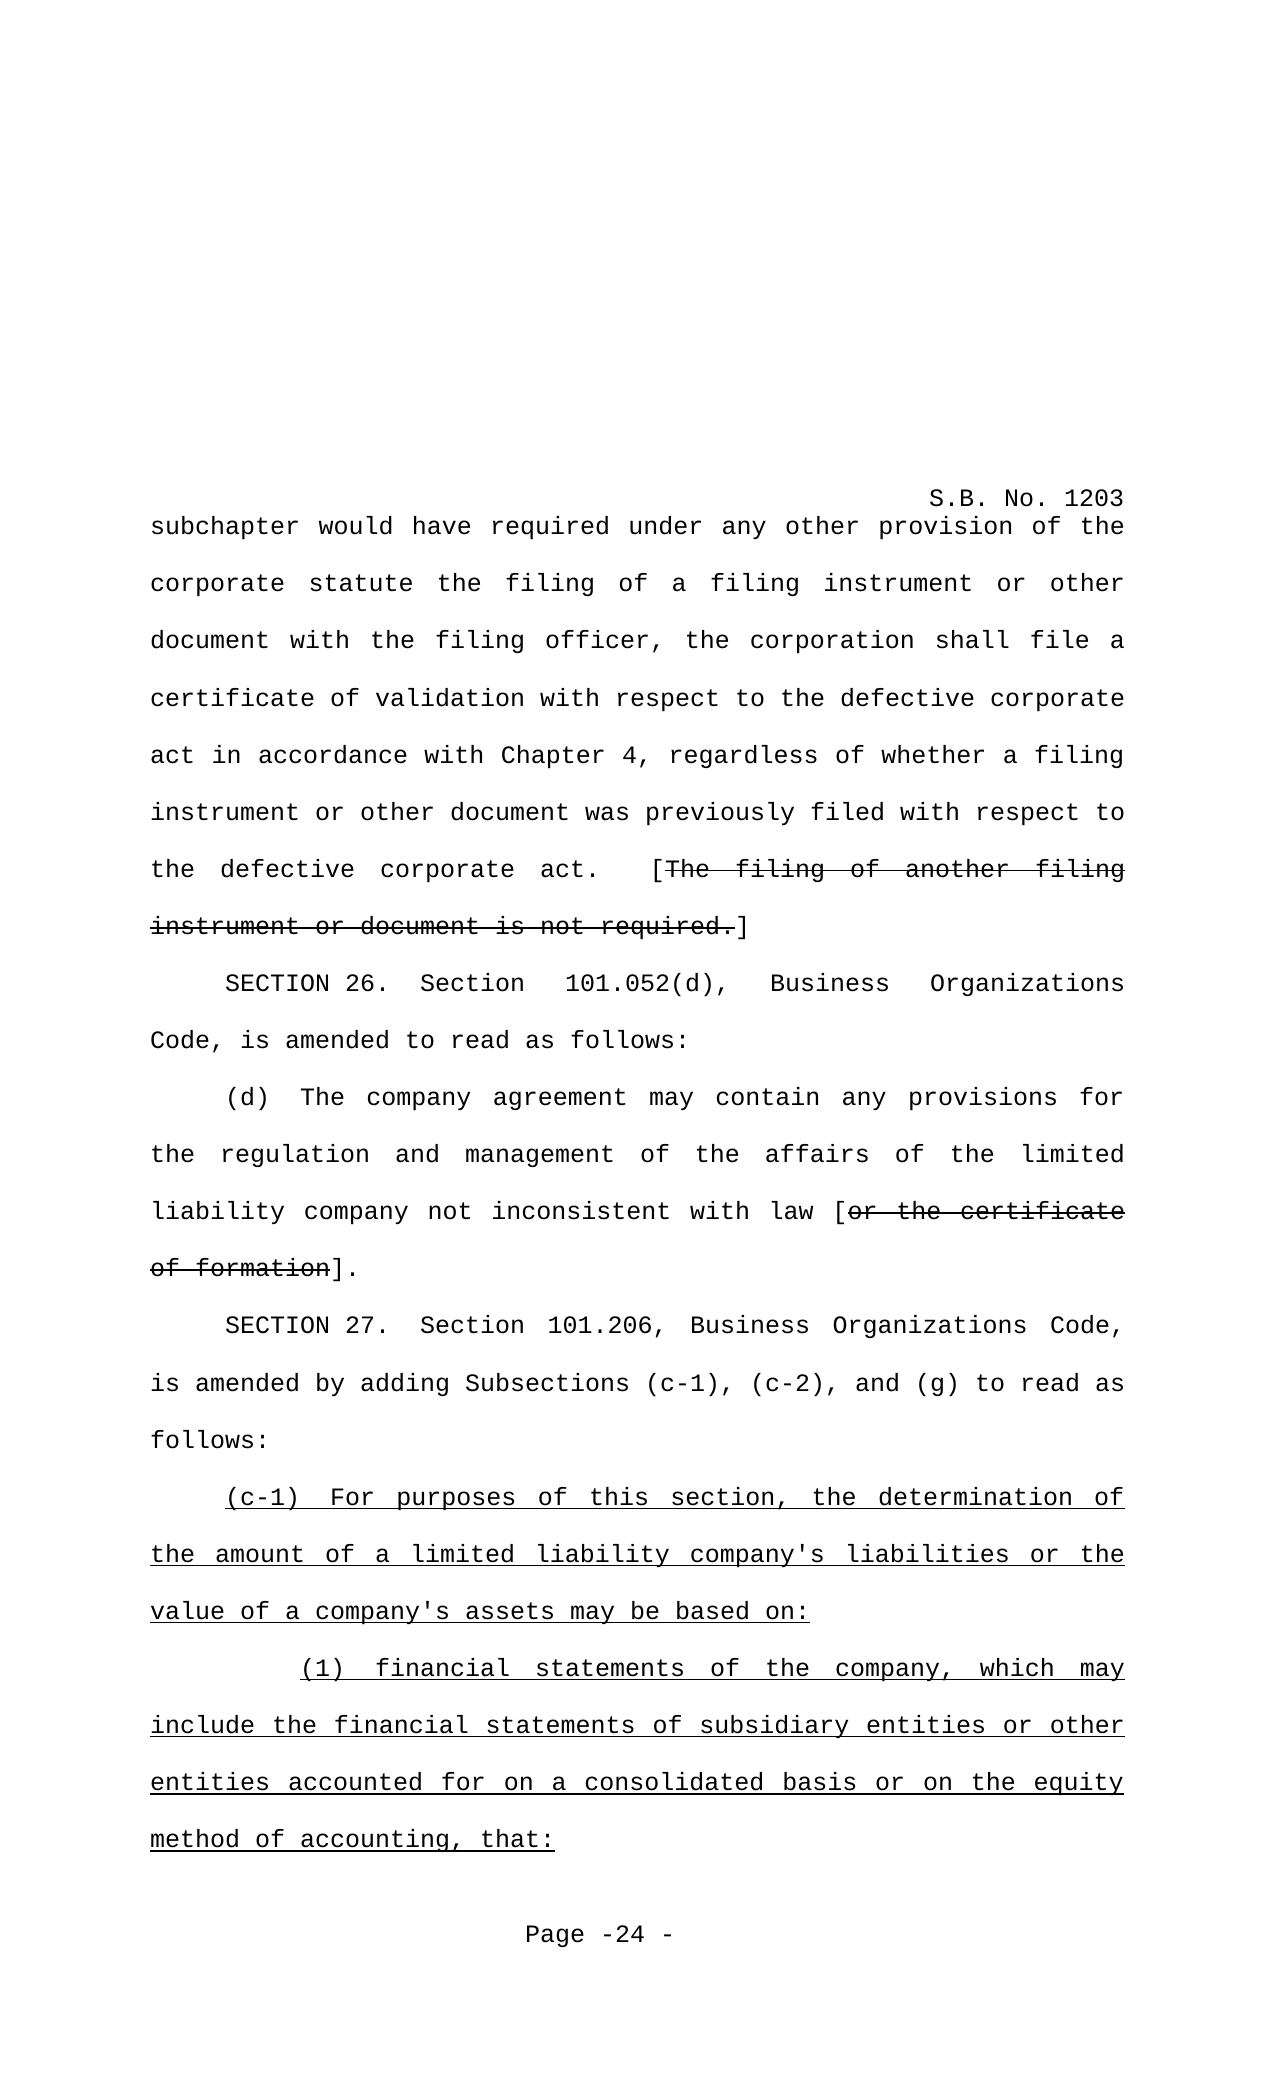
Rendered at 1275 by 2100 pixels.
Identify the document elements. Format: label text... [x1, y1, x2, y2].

text (c-1) For purposes of this section, the determination of the amount of a limited liability company's liabilities or the value of a company's assets may be based on: [150, 1484, 1125, 1565]
text (1) financial statements of the company, which may include the financial statements of subsidiary entities or other entities accounted for on a consolidated basis or on the equity method of accounting, that: [150, 1737, 1125, 1855]
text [150, 514, 1125, 942]
text (c-1) For purposes of this section, the determination of the amount of a limited liability company's liabilities or the value of a company's assets may be based on: [150, 1566, 1125, 1627]
text SECTION 26. Section 101.052(d), Business Organizations Code, is amended to read as follows: [150, 970, 1125, 1056]
text (d) The company agreement may contain any provisions for the regulation and management of the affairs of the limited liability company not inconsistent with law [or the certificate of formation]. [150, 1084, 1125, 1284]
text SECTION 27. Section 101.206, Business Organizations Code, is amended by adding Subsections (c-1), (c-2), and (g) to read as follows: [150, 1313, 1125, 1456]
text (1) financial statements of the company, which may include the financial statements of subsidiary entities or other entities accounted for on a consolidated basis or on the equity method of accounting, that: [150, 1655, 1125, 1736]
